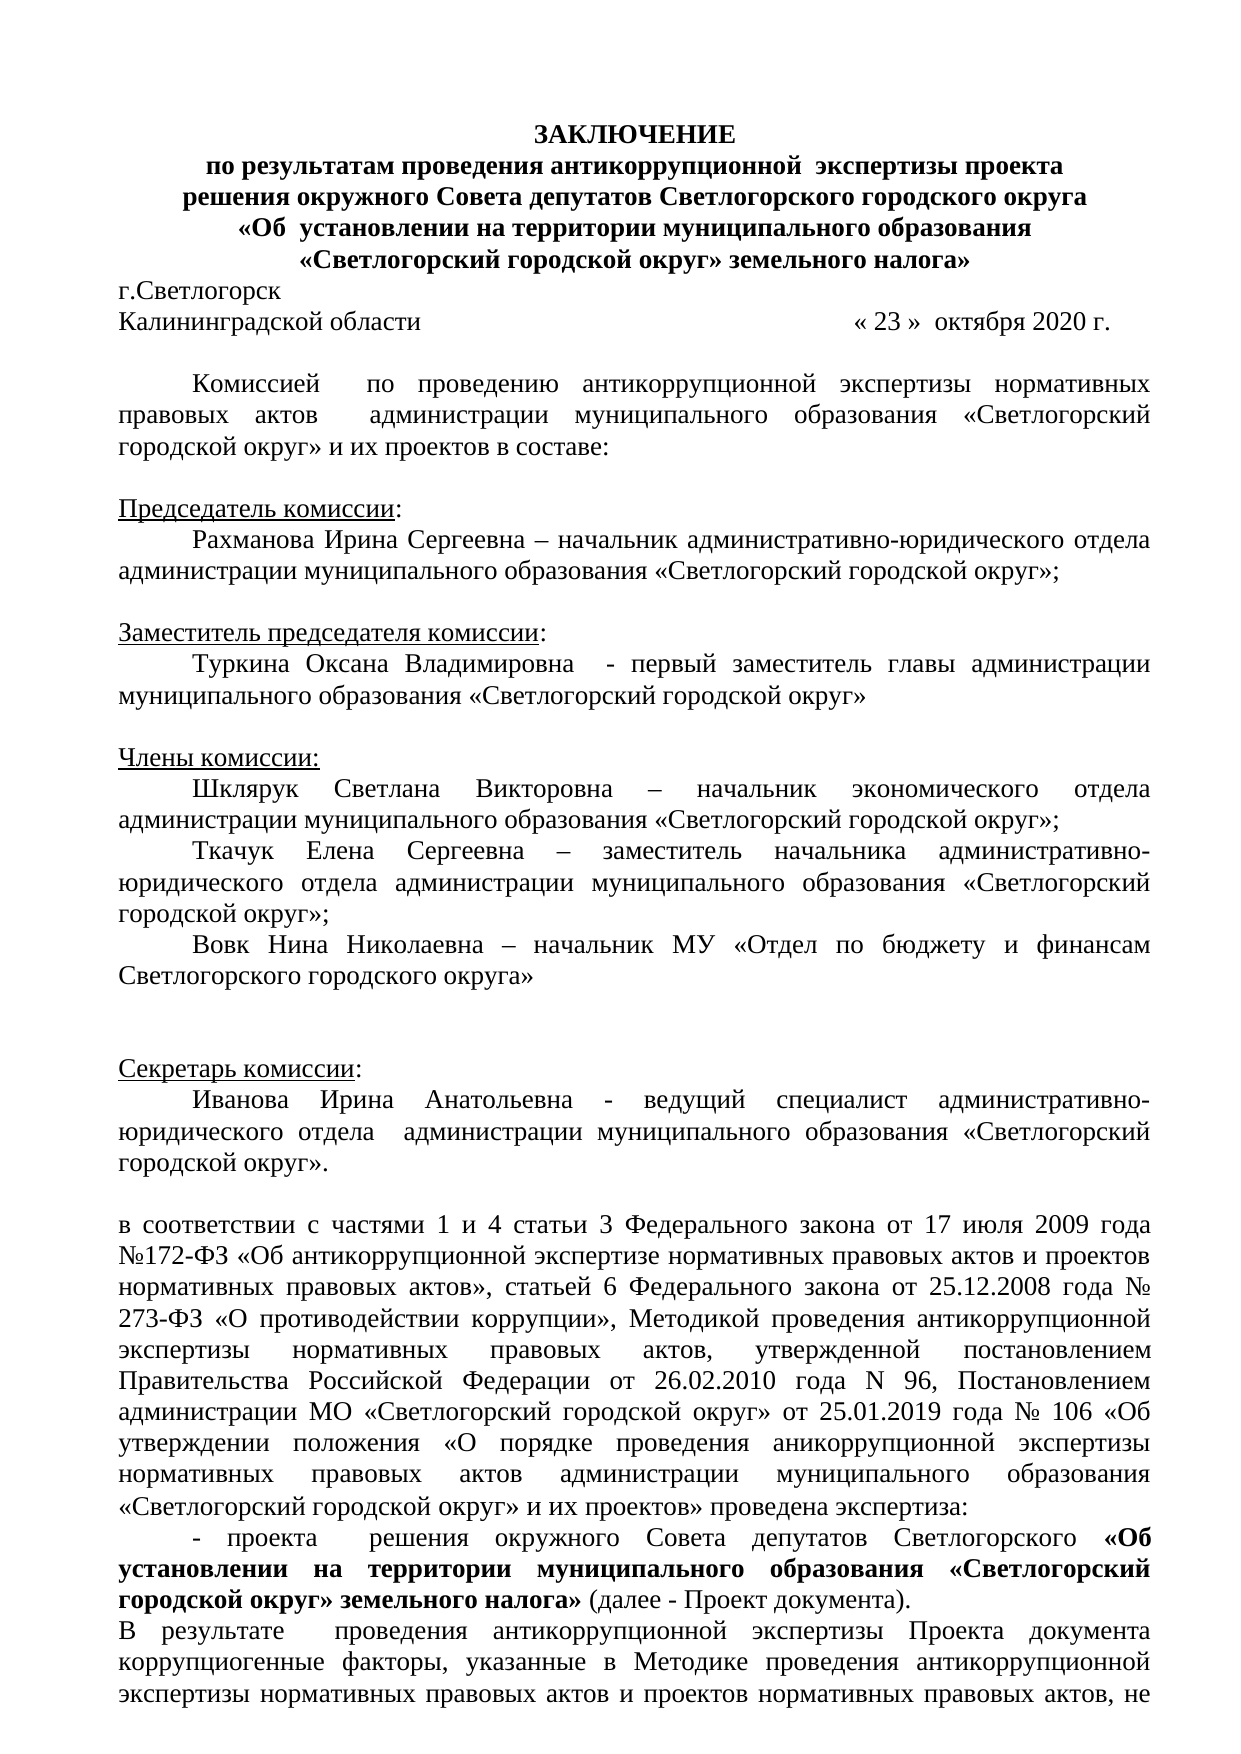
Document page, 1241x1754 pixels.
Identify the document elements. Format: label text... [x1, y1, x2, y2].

text Иванова Ирина Анатольевна - ведущий специалист административно-юридического отдела администрации муниципального образования «Светлогорский городской округ». [118, 1084, 1152, 1177]
text Секретарь комиссии: [118, 1052, 1152, 1084]
text - проекта решения окружного Совета депутатов Светлогорского «Об установлении на территории муниципального образования «Светлогорский городской округ» земельного налога» (далее - Проект документа). [118, 1521, 1152, 1614]
text Туркина Оксана Владимировна - первый заместитель главы администрации муниципального образования «Светлогорский городской округ» [118, 648, 1152, 710]
text Шклярук Светлана Викторовна – начальник экономического отдела администрации муниципального образования «Светлогорский городской округ»; [118, 772, 1152, 834]
text ЗАКЛЮЧЕНИЕ [118, 118, 1152, 149]
text Председатель комиссии: [118, 492, 1152, 523]
text Калининградской области « 23 » октября 2020 г. [118, 305, 1152, 336]
text г.Светлогорск [118, 274, 1152, 305]
text «Светлогорский городской округ» земельного налога» [118, 243, 1152, 274]
text по результатам проведения антикоррупционной экспертизы проекта [118, 149, 1152, 180]
text Ткачук Елена Сергеевна – заместитель начальника административно-юридического отдела администрации муниципального образования «Светлогорский городской округ»; [118, 834, 1152, 928]
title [118, 1614, 1152, 1708]
text Члены комиссии: [118, 741, 1152, 772]
text «Об установлении на территории муниципального образования [118, 212, 1152, 243]
text Заместитель председателя комиссии: [118, 616, 1152, 648]
text Вовк Нина Николаевна – начальник МУ «Отдел по бюджету и финансам Светлогорского городского округа» [118, 928, 1152, 990]
text Рахманова Ирина Сергеевна – начальник административно-юридического отдела администрации муниципального образования «Светлогорский городской округ»; [118, 523, 1152, 585]
text Комиссией по проведению антикоррупционной экспертизы нормативных правовых актов администрации муниципального образования «Светлогорский городской округ» и их проектов в составе: [118, 367, 1152, 461]
text в соответствии с частями 1 и 4 статьи 3 Федерального закона от 17 июля 2009 года №172-ФЗ «Об антикоррупционной экспертизе нормативных правовых актов и проектов нормативных правовых актов», статьей 6 Федерального закона от 25.12.2008 года № 273-ФЗ «О противодействии коррупции», Методикой проведения антикоррупционной экспертизы нормативных правовых актов, утвержденной постановлением Правительства Российской Федерации от 26.02.2010 года N 96, Постановлением администрации МО «Светлогорский городской округ» от 25.01.2019 года № 106 «Об утверждении положения «О порядке проведения аникоррупционной экспертизы нормативных правовых актов администрации муниципального образования «Светлогорский городской округ» и их проектов» проведена экспертиза: [118, 1208, 1152, 1521]
text решения окружного Совета депутатов Светлогорского городского округа [118, 180, 1152, 212]
